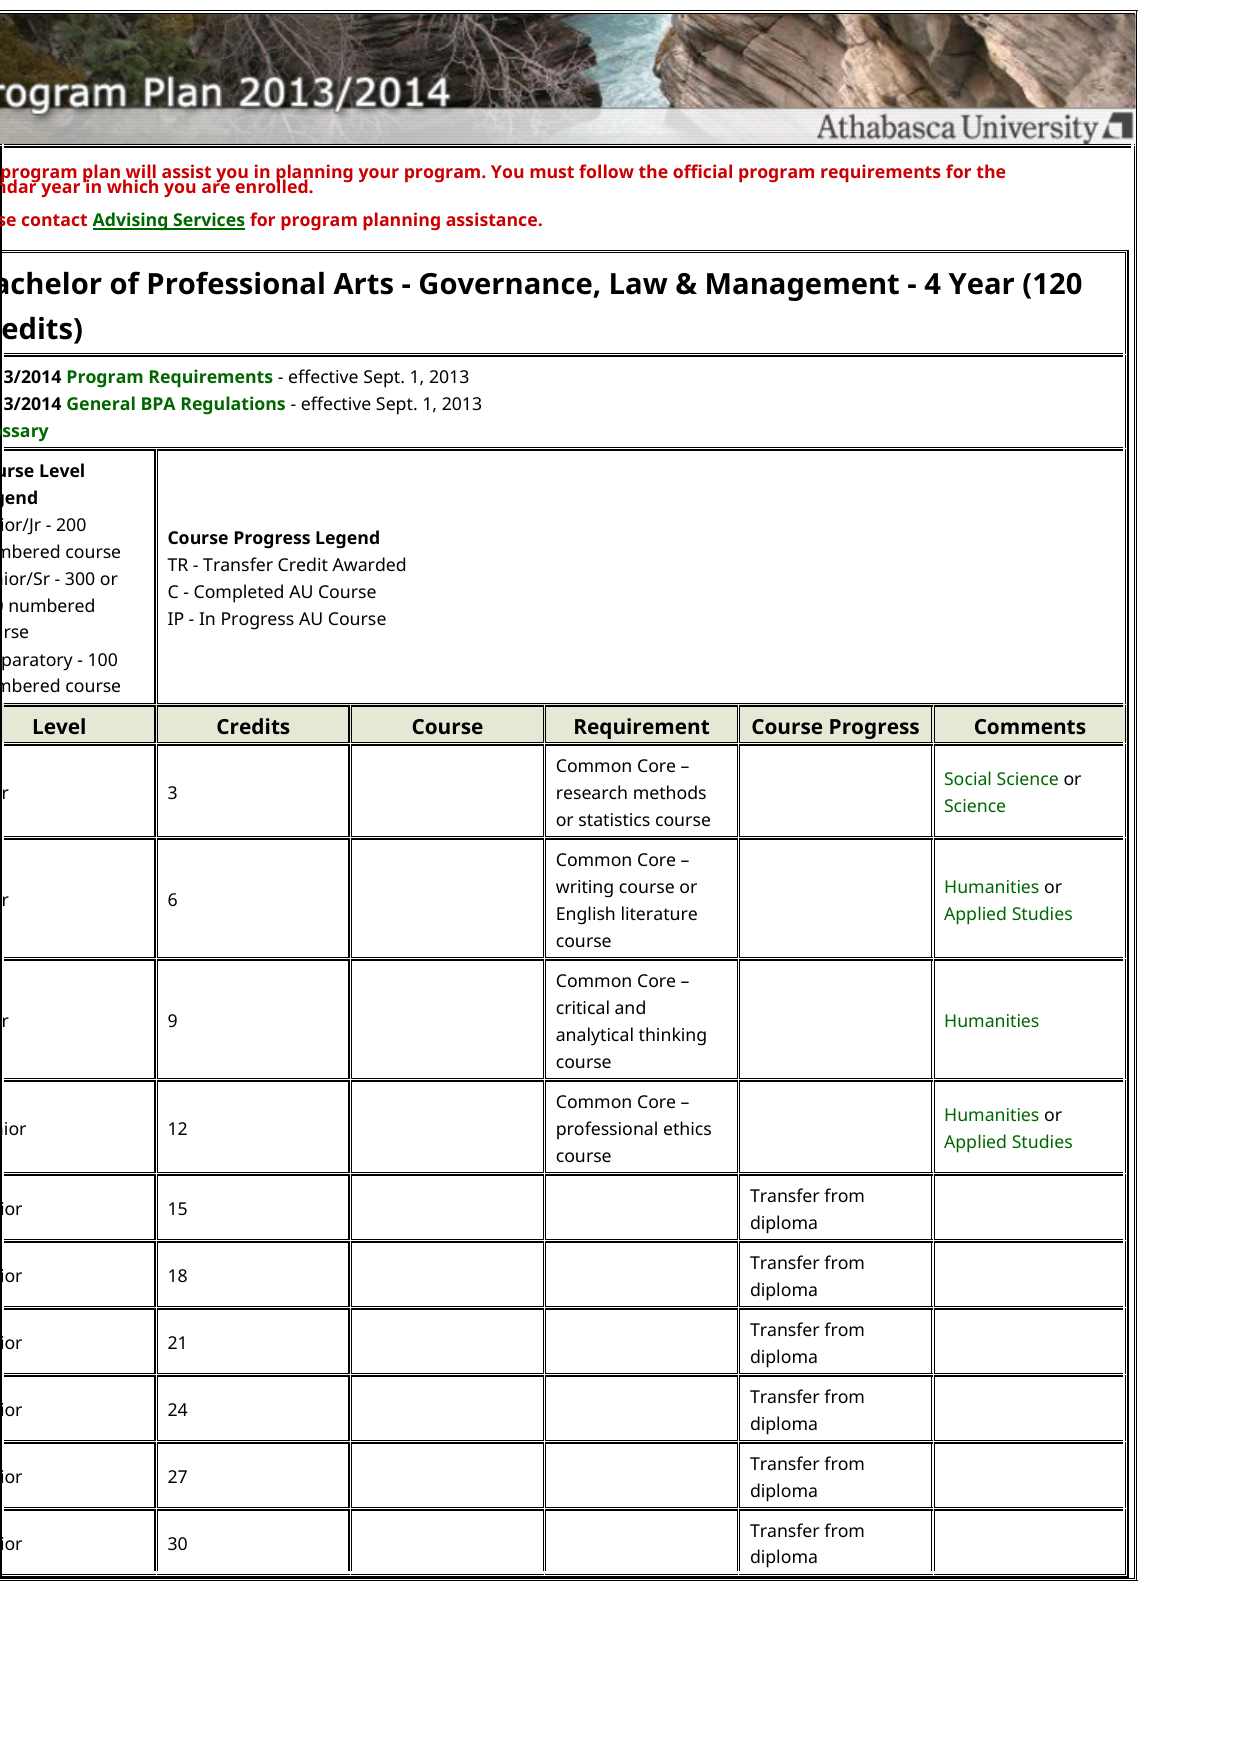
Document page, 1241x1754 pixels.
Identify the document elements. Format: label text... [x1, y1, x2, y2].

picture [0, 14, 1136, 144]
